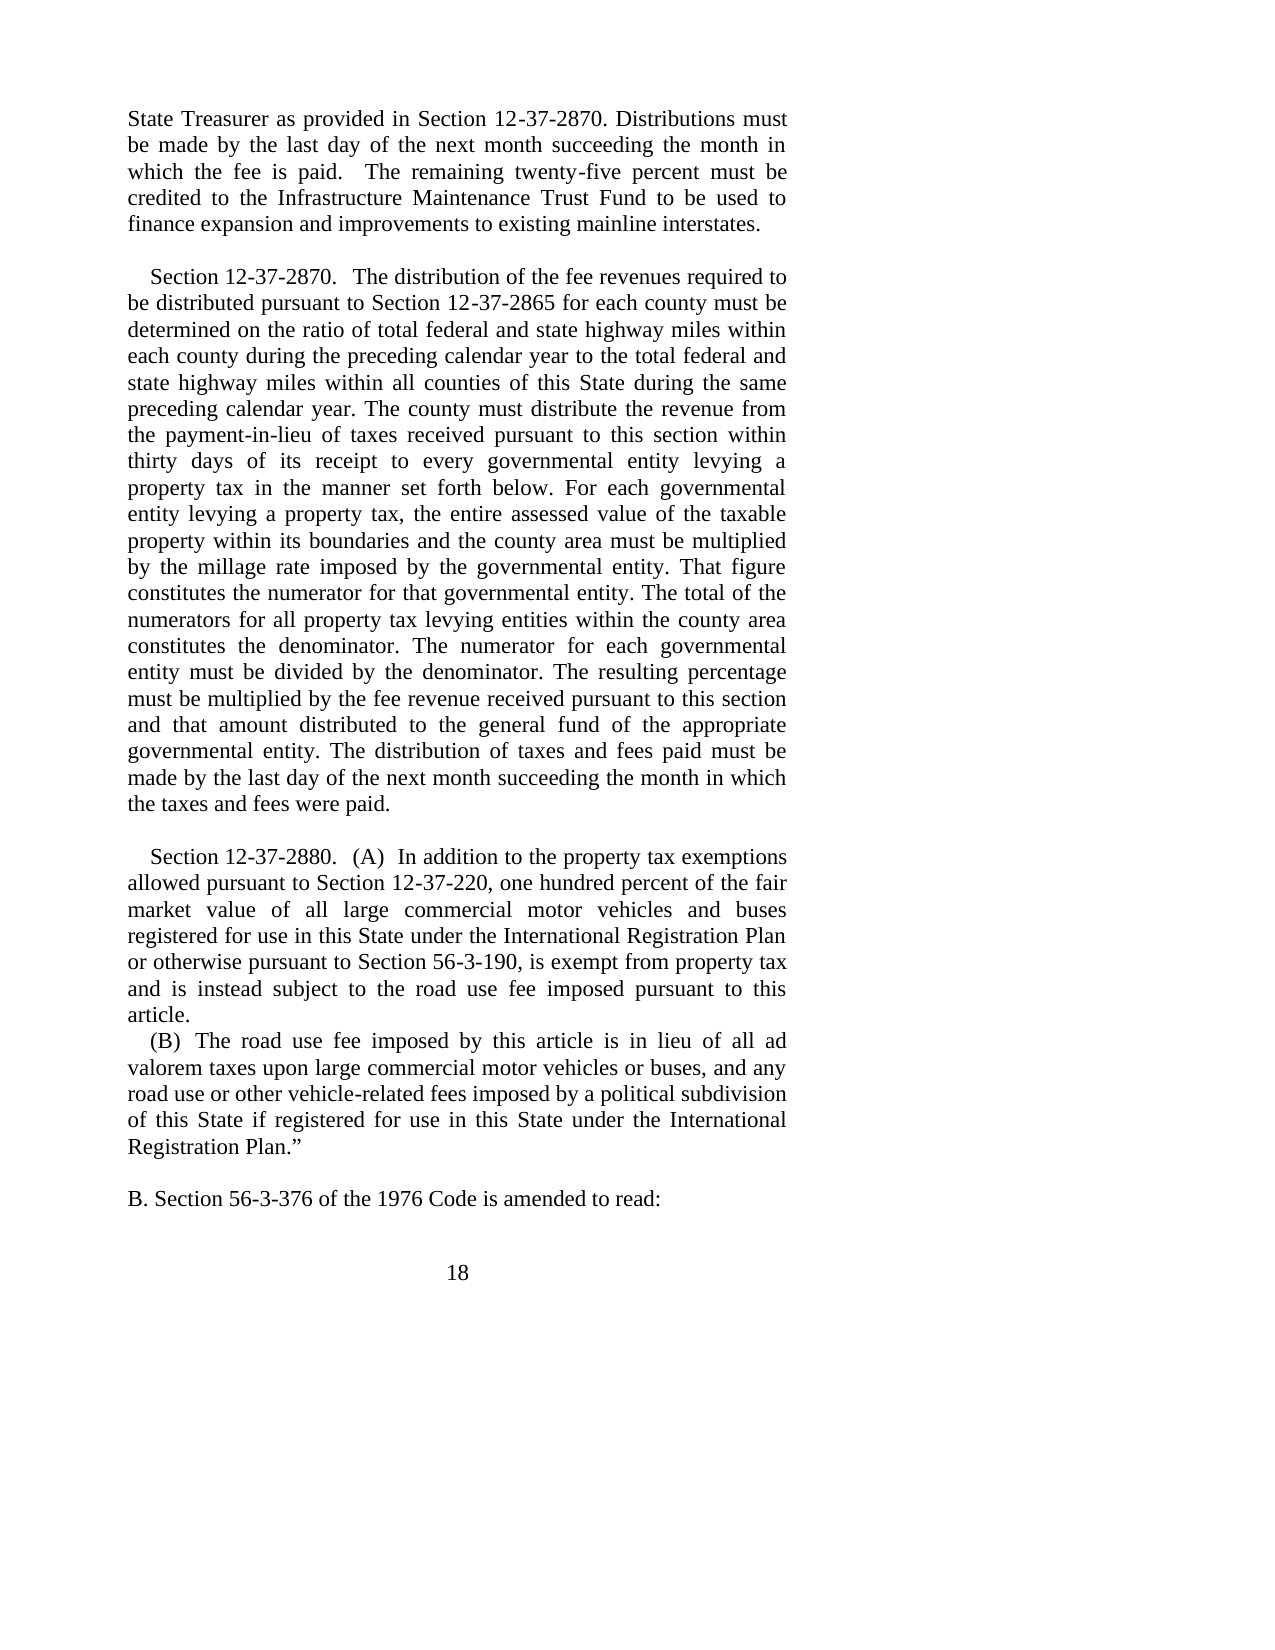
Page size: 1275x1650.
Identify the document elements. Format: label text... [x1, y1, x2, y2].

text (B) The road use fee imposed by this article is in lieu of all ad valorem taxes upon large commercial motor vehicles or buses, and any road use or other vehicle-related fees imposed by a political subdivision of this State if registered for use in this State under the International Registration Plan.” [127, 1027, 787, 1159]
text B. Section 56-3-376 of the 1976 Code is amended to read: [127, 1186, 787, 1212]
text Section 12-37-2870. The distribution of the fee revenues required to be distributed pursuant to Section 12-37-2865 for each county must be determined on the ratio of total federal and state highway miles within each county during the preceding calendar year to the total federal and state highway miles within all counties of this State during the same preceding calendar year. The county must distribute the revenue from the payment-in-lieu of taxes received pursuant to this section within thirty days of its receipt to every governmental entity levying a property tax in the manner set forth below. For each governmental entity levying a property tax, the entire assessed value of the taxable property within its boundaries and the county area must be multiplied by the millage rate imposed by the governmental entity. That figure constitutes the numerator for that governmental entity. The total of the numerators for all property tax levying entities within the county area constitutes the denominator. The numerator for each governmental entity must be divided by the denominator. The resulting percentage must be multiplied by the fee revenue received pursuant to this section and that amount distributed to the general fund of the appropriate governmental entity. The distribution of taxes and fees paid must be made by the last day of the next month succeeding the month in which the taxes and fees were paid. [127, 263, 787, 817]
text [127, 105, 787, 237]
text Section 12-37-2880. (A) In addition to the property tax exemptions allowed pursuant to Section 12-37-220, one hundred percent of the fair market value of all large commercial motor vehicles and buses registered for use in this State under the International Registration Plan or otherwise pursuant to Section 56-3-190, is exempt from property tax and is instead subject to the road use fee imposed pursuant to this article. [127, 843, 787, 1027]
